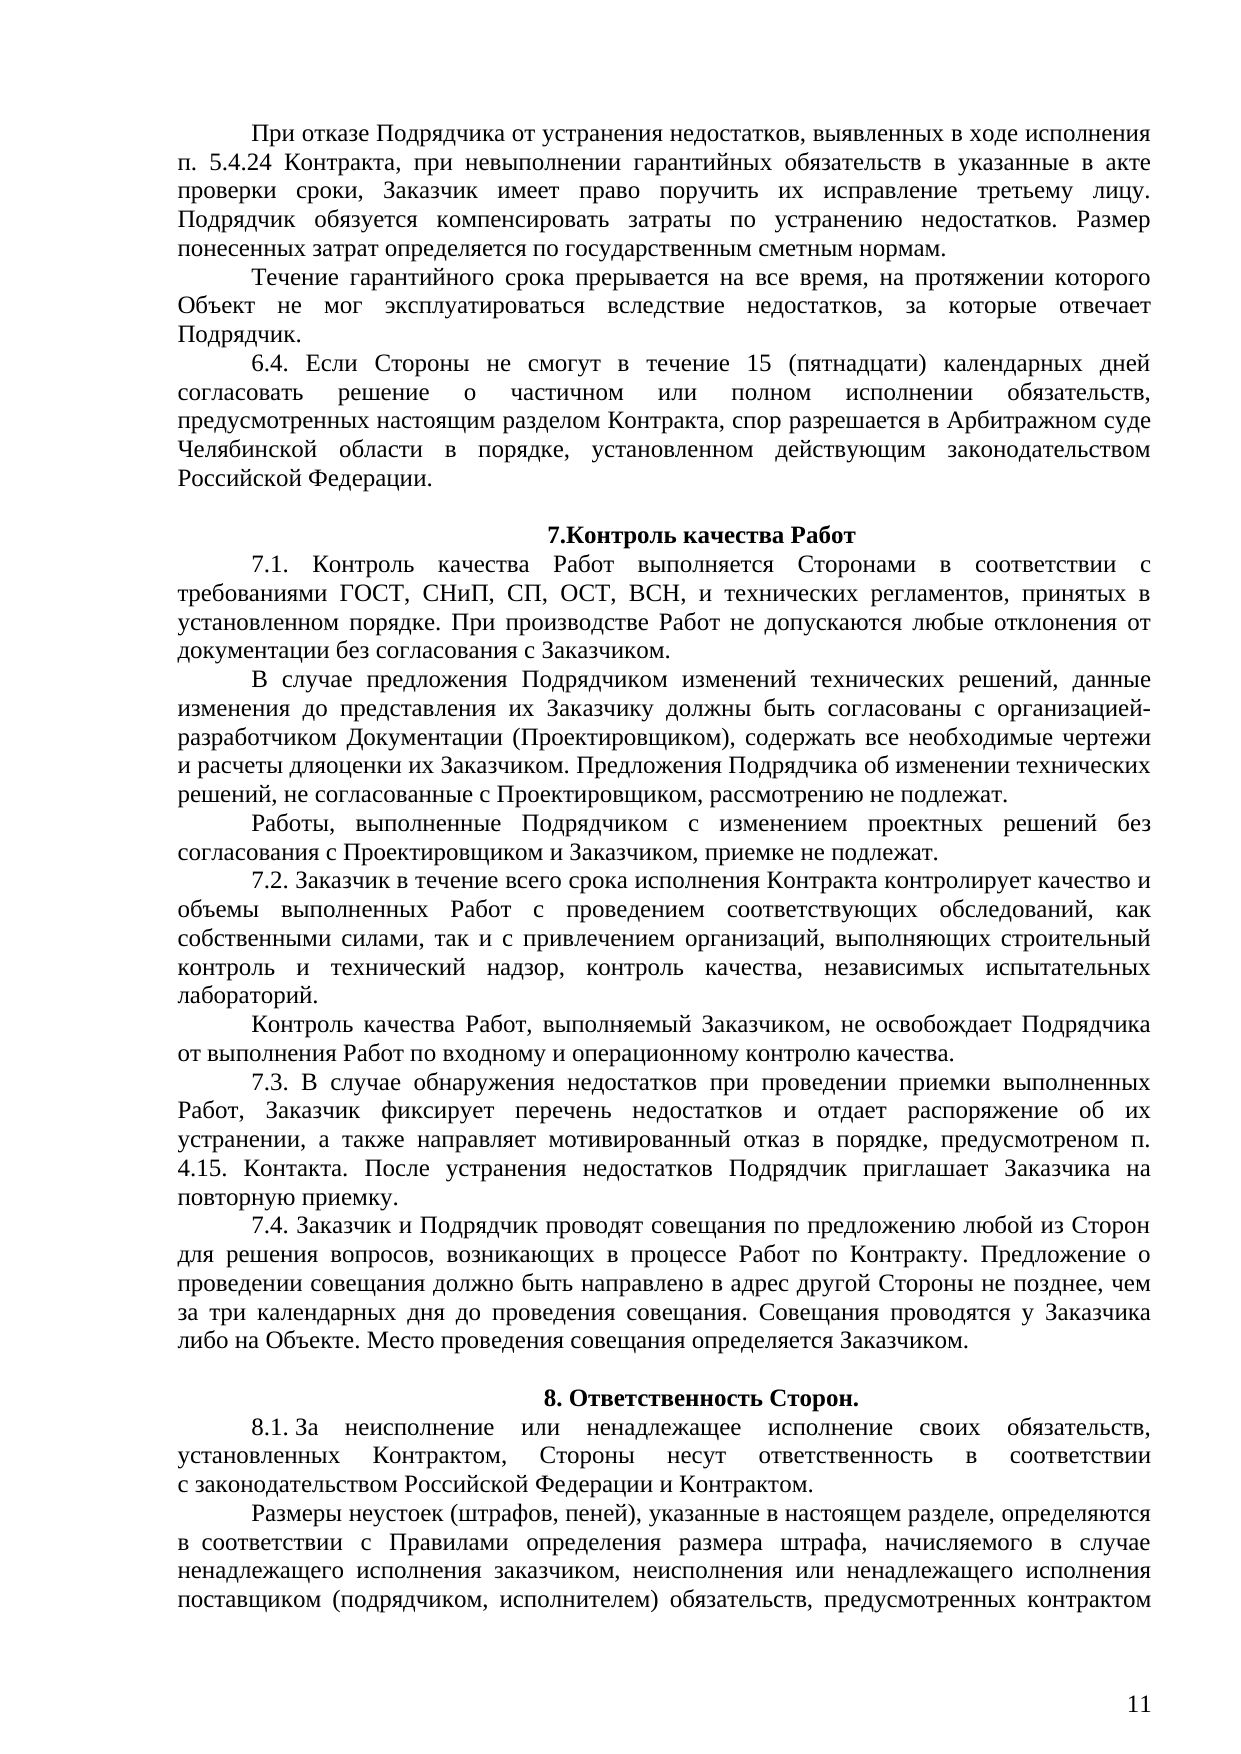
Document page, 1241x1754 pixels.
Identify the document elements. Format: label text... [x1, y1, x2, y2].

text 7.2. Заказчик в течение всего срока исполнения Контракта контролирует качество и объемы выполненных Работ с проведением соответствующих обследований, как собственными силами, так и с привлечением организаций, выполняющих строительный контроль и технический надзор, контроль качества, независимых испытательных лабораторий. [177, 866, 1152, 1009]
text 7.1. Контроль качества Работ выполняется Сторонами в соответствии с требованиями ГОСТ, СНиП, СП, ОСТ, ВСН, и технических регламентов, принятых в установленном порядке. При производстве Работ не допускаются любые отклонения от документации без согласования с Заказчиком. [177, 549, 1152, 664]
text Течение гарантийного срока прерывается на все время, на протяжении которого Объект не мог эксплуатироваться вследствие недостатков, за которые отвечает Подрядчик. [177, 262, 1152, 348]
text В случае предложения Подрядчиком изменений технических решений, данные изменения до представления их Заказчику должны быть согласованы с организацией-разработчиком Документации (Проектировщиком), содержать все необходимые чертежи и расчеты дляоценки их Заказчиком. Предложения Подрядчика об изменении технических решений, не согласованные с Проектировщиком, рассмотрению не подлежат. [177, 664, 1152, 808]
text 7.4. Заказчик и Подрядчик проводят совещания по предложению любой из Сторон для решения вопросов, возникающих в процессе Работ по Контракту. Предложение о проведении совещания должно быть направлено в адрес другой Стороны не позднее, чем за три календарных дня до проведения совещания. Совещания проводятся у Заказчика либо на Объекте. Место проведения совещания определяется Заказчиком. [177, 1211, 1152, 1354]
text 8. Ответственность Сторон. [177, 1383, 1152, 1412]
text 7.3. В случае обнаружения недостатков при проведении приемки выполненных Работ, Заказчик фиксирует перечень недостатков и отдает распоряжение об их устранении, а также направляет мотивированный отказ в порядке, предусмотреном п. 4.15. Контакта. После устранения недостатков Подрядчик приглашает Заказчика на повторную приемку. [177, 1067, 1152, 1211]
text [177, 1498, 1152, 1613]
text При отказе Подрядчика от устранения недостатков, выявленных в ходе исполнения п. 5.4.24 Контракта, при невыполнении гарантийных обязательств в указанные в акте проверки сроки, Заказчик имеет право поручить их исправление третьему лицу. Подрядчик обязуется компенсировать затраты по устранению недостатков. Размер понесенных затрат определяется по государственным сметным нормам. [177, 118, 1152, 262]
text Работы, выполненные Подрядчиком с изменением проектных решений без согласования с Проектировщиком и Заказчиком, приемке не подлежат. [177, 808, 1152, 866]
text 7.Контроль качества Работ [177, 521, 1152, 549]
text 6.4. Если Стороны не смогут в течение 15 (пятнадцати) календарных дней согласовать решение о частичном или полном исполнении обязательств, предусмотренных настоящим разделом Контракта, спор разрешается в Арбитражном суде Челябинской области в порядке, установленном действующим законодательством Российской Федерации. [177, 348, 1152, 492]
text Контроль качества Работ, выполняемый Заказчиком, не освобождает Подрядчика от выполнения Работ по входному и операционному контролю качества. [177, 1009, 1152, 1067]
text 8.1. За неисполнение или ненадлежащее исполнение своих обязательств, установленных Контрактом, Стороны несут ответственность в соответствии с законодательством Российской Федерации и Контрактом. [177, 1412, 1152, 1498]
